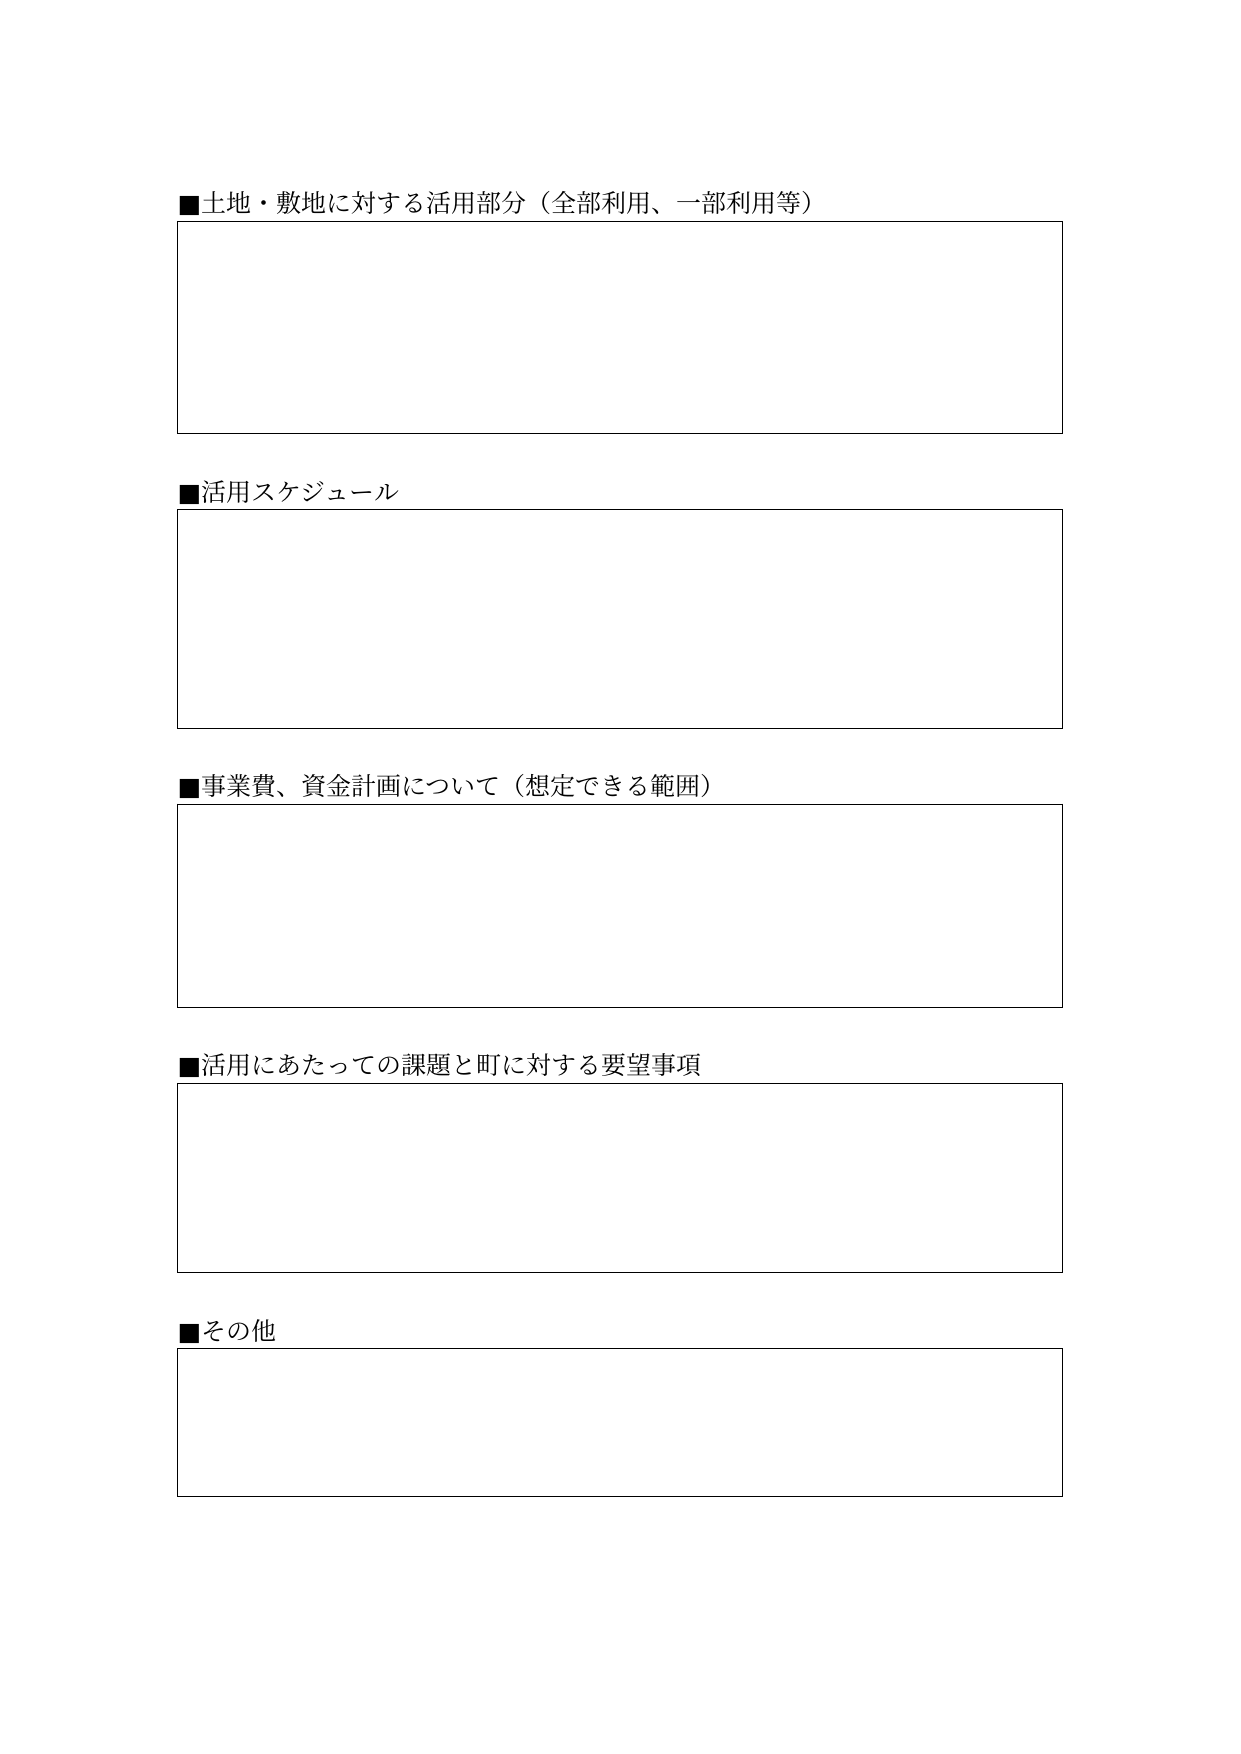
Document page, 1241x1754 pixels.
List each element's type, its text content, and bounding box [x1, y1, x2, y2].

table_header [178, 222, 1062, 433]
text ■その他 [177, 1311, 1063, 1348]
text ■活用スケジュール [177, 472, 1063, 509]
table_header [178, 1349, 1062, 1496]
table_header [178, 805, 1062, 1007]
text ■土地・敷地に対する活用部分（全部利用、一部利用等） [177, 183, 1063, 221]
text ■事業費、資金計画について（想定できる範囲） [177, 766, 1063, 803]
table_header [178, 510, 1062, 727]
text ■活用にあたっての課題と町に対する要望事項 [177, 1045, 1063, 1083]
table_header [178, 1084, 1062, 1272]
